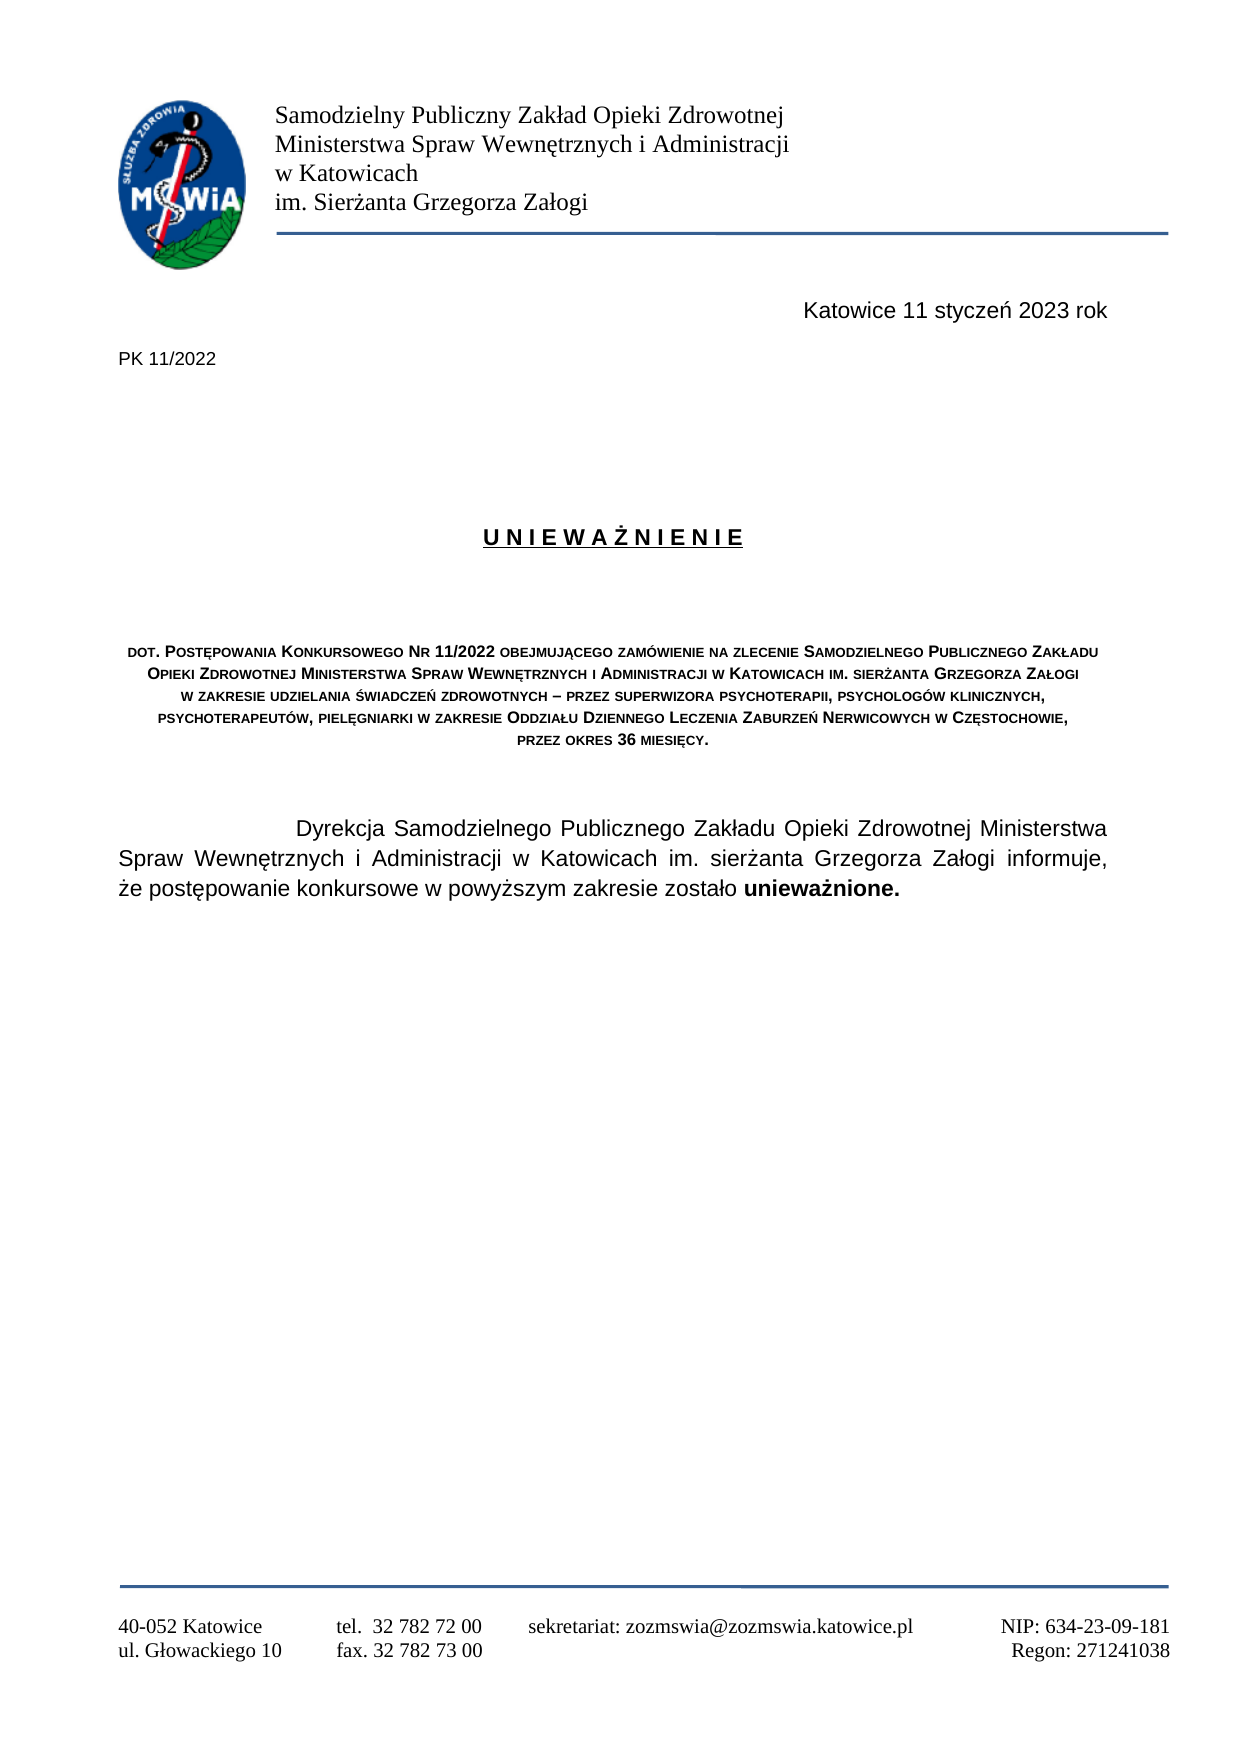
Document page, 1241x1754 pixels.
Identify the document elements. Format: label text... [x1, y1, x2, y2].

text U N I E W A Ż N I E N I E [118, 524, 1107, 550]
text PK 11/2022 [118, 348, 1107, 370]
text Dyrekcja Samodzielnego Publicznego Zakładu Opieki Zdrowotnej Ministerstwa Spraw Wewnętrznych i Administracji w Katowicach im. sierżanta Grzegorza Załogi informuje, że postępowanie konkursowe w powyższym zakresie zostało unieważnione. [118, 815, 1107, 902]
text dot. Postępowania Konkursowego Nr 11/2022 obejmującego zamówienie na zlecenie Samodzielnego Publicznego Zakładu Opieki Zdrowotnej Ministerstwa Spraw Wewnętrznych i Administracji w Katowicach im. sierżanta Grzegorza Załogi w zakresie udzielania świadczeń zdrowotnych – przez superwizora psychoterapii, psychologów klinicznych, psychoterapeutów, pielęgniarki w zakresie Oddziału Dziennego Leczenia Zaburzeń Nerwicowych w Częstochowie, przez okres 36 miesięcy. [118, 641, 1107, 748]
text Katowice 11 styczeń 2023 rok [118, 297, 1107, 323]
picture [118, 100, 246, 270]
